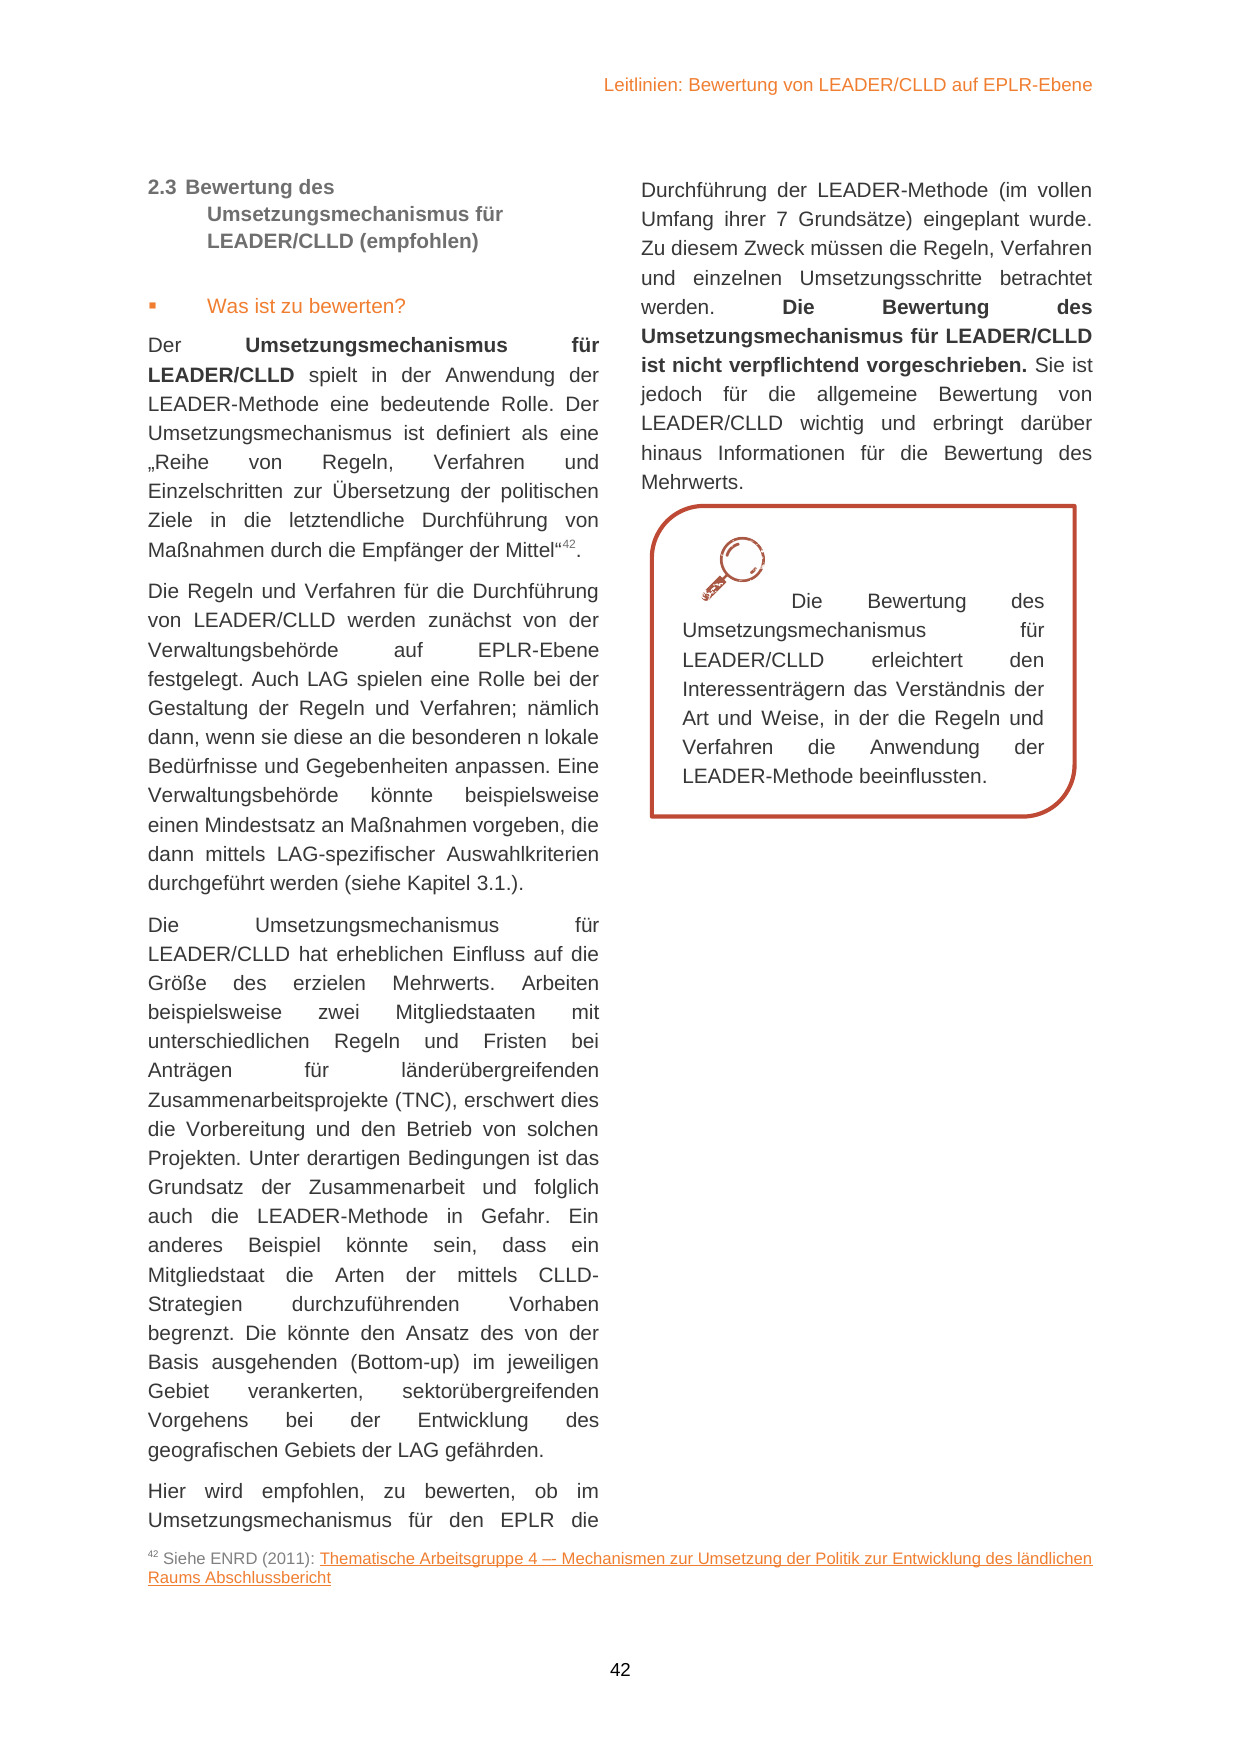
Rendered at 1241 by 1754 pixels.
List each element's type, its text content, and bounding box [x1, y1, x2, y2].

text Der Umsetzungsmechanismus für LEADER/CLLD spielt in der Anwendung der LEADER-Methode eine bedeutende Rolle. Der Umsetzungsmechanismus ist definiert als eine „Reihe von Regeln, Verfahren und Einzelschritten zur Übersetzung der politischen Ziele in die letztendliche Durchführung von Maßnahmen durch die Empfänger der Mittel“. [148, 268, 599, 561]
text Die Regeln und Verfahren für die Durchführung von LEADER/CLLD werden zunächst von der Verwaltungsbehörde auf EPLR-Ebene festgelegt. Auch LAG spielen eine Rolle bei der Gestaltung der Regeln und Verfahren; nämlich dann, wenn sie diese an die besonderen n lokale Bedürfnisse und Gegebenheiten anpassen. Eine Verwaltungsbehörde könnte beispielsweise einen Mindestsatz an Maßnahmen vorgeben, die dann mittels LAG-spezifischer Auswahlkriterien durchgeführt werden (siehe Kapitel 3.1.). [148, 574, 599, 895]
table_header [641, 506, 1092, 831]
text Hier wird empfohlen, zu bewerten, ob im Umsetzungsmechanismus für den EPLR die Durchführung der LEADER-Methode (im vollen Umfang ihrer 7 Grundsätze) eingeplant wurde. Zu diesem Zweck müssen die Regeln, Verfahren und einzelnen Umsetzungsschritte betrachtet werden. Die Bewertung des Umsetzungsmechanismus für LEADER/CLLD ist nicht verpflichtend vorgeschrieben. Sie ist jedoch für die allgemeine Bewertung von LEADER/CLLD wichtig und erbringt darüber hinaus Informationen für die Bewertung des Mehrwerts. [641, 173, 1092, 493]
picture [682, 528, 792, 609]
text Die Umsetzungsmechanismus für LEADER/CLLD hat erheblichen Einfluss auf die Größe des erzielen Mehrwerts. Arbeiten beispielsweise zwei Mitgliedstaaten mit unterschiedlichen Regeln und Fristen bei Anträgen für länderübergreifenden Zusammenarbeitsprojekte (TNC), erschwert dies die Vorbereitung und den Betrieb von solchen Projekten. Unter derartigen Bedingungen ist das Grundsatz der Zusammenarbeit und folglich auch die LEADER-Methode in Gefahr. Ein anderes Beispiel könnte sein, dass ein Mitgliedstaat die Arten der mittels CLLD-Strategien durchzuführenden Vorhaben begrenzt. Die könnte den Ansatz des von der Basis ausgehenden (Bottom-up) im jeweiligen Gebiet verankerten, sektorübergreifenden Vorgehens bei der Entwicklung des geografischen Gebiets der LAG gefährden. [148, 907, 599, 1461]
subtitle Was ist zu bewerten? [148, 294, 406, 319]
subtitle Bewertung des Umsetzungsmechanismus für LEADER/CLLD (empfohlen) [148, 173, 599, 254]
